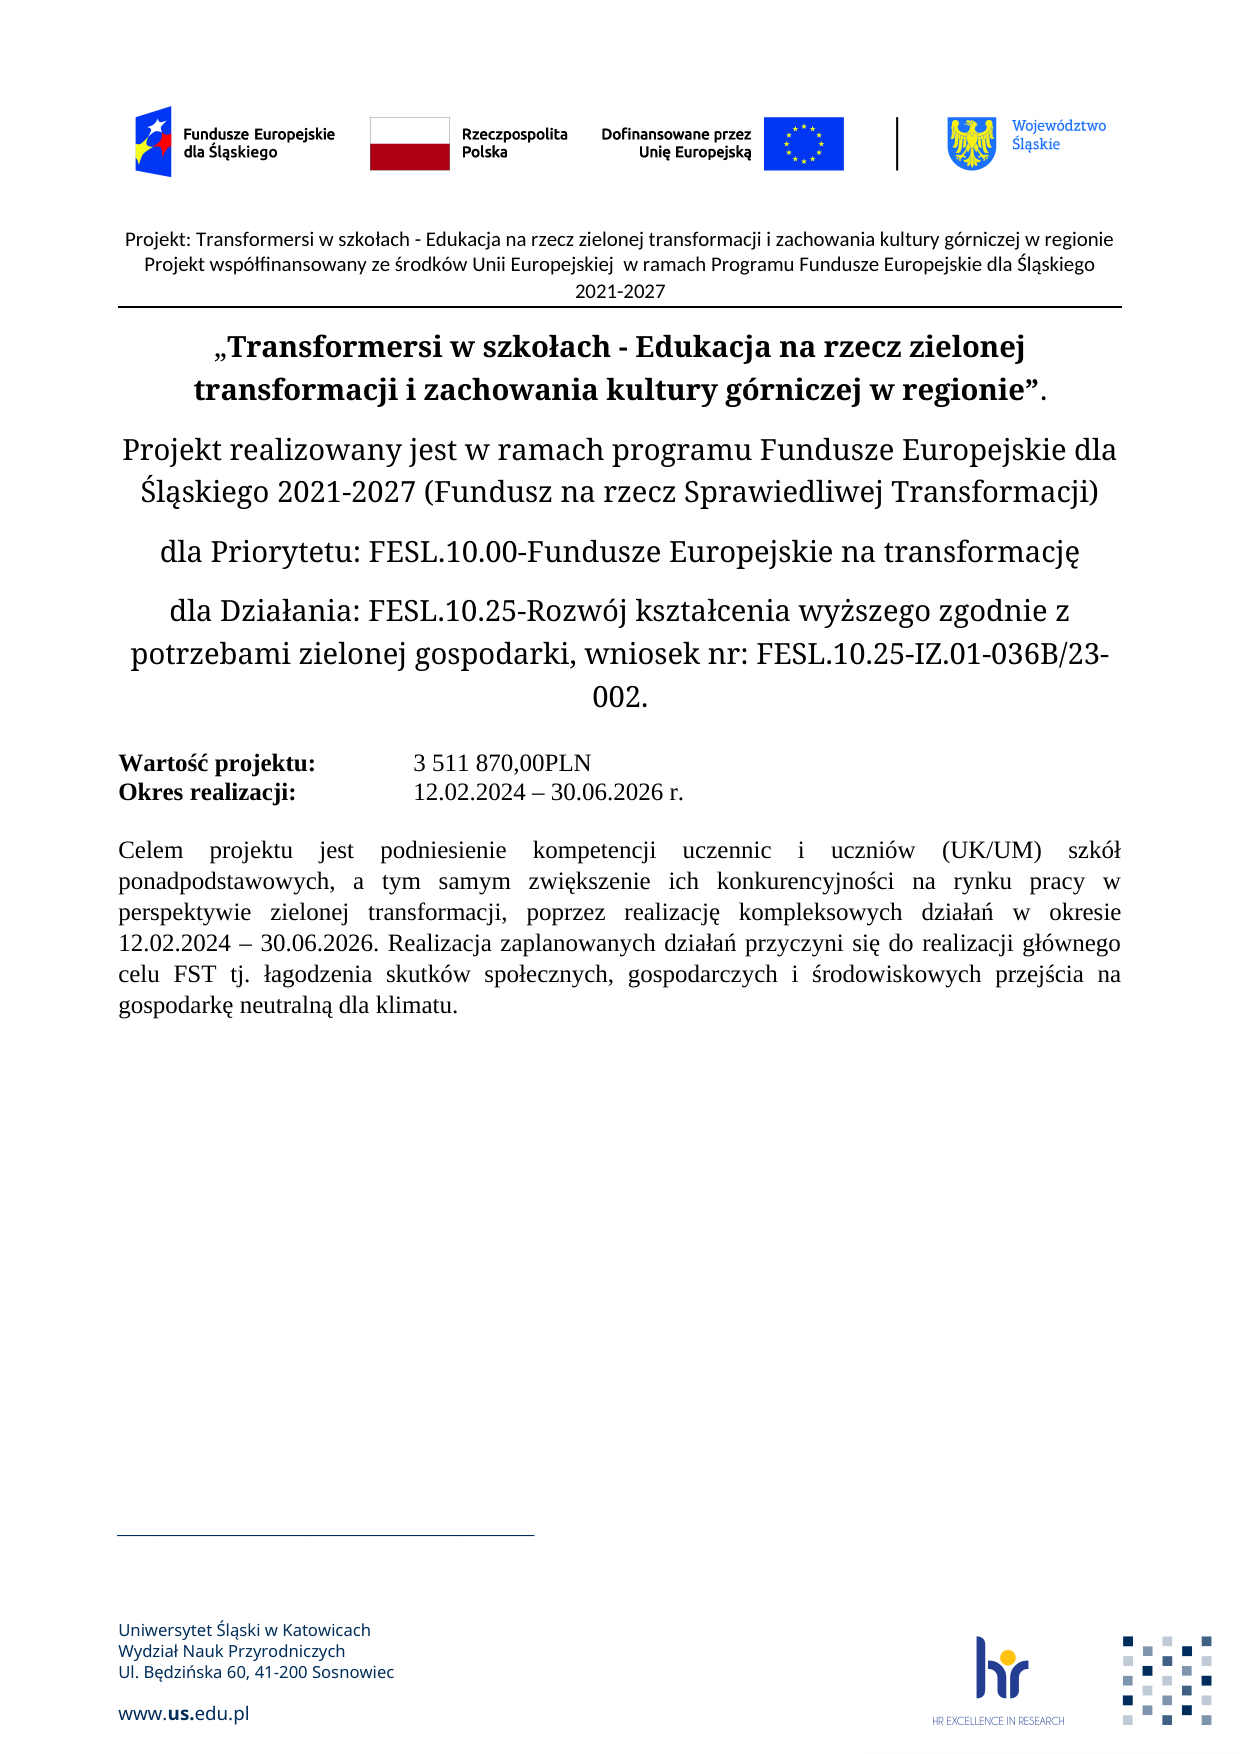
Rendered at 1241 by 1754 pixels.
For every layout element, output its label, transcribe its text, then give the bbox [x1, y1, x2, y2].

text Celem projektu jest podniesienie kompetencji uczennic i uczniów (UK/UM) szkół ponadpodstawowych, a tym samym zwiększenie ich konkurencyjności na rynku pracy w perspektywie zielonej transformacji, poprzez realizację kompleksowych działań w okresie 12.02.2024 – 30.06.2026. Realizacja zaplanowanych działań przyczyni się do realizacji głównego celu FST tj. łagodzenia skutków społecznych, gospodarczych i środowiskowych przejścia na gospodarkę neutralną dla klimatu. [118, 835, 1122, 1019]
text dla Działania: FESL.10.25-Rozwój kształcenia wyższego zgodnie z potrzebami zielonej gospodarki, wniosek nr: FESL.10.25-IZ.01-036B/23-002. [118, 591, 1122, 716]
picture [118, 88, 1123, 195]
text dla Priorytetu: FESL.10.00-Fundusze Europejskie na transformację [118, 531, 1122, 571]
picture [0, 1526, 535, 1544]
picture [863, 1509, 1240, 1754]
text Wartość projektu: 3 511 870,00PLN Okres realizacji: 12.02.2024 – 30.06.2026 r. [118, 748, 1122, 806]
text Projekt realizowany jest w ramach programu Fundusze Europejskie dla Śląskiego 2021-2027 (Fundusz na rzecz Sprawiedliwej Transformacji) [118, 429, 1122, 511]
text „Transformersi w szkołach - Edukacja na rzecz zielonej transformacji i zachowania kultury górniczej w regionie”. [118, 327, 1122, 409]
